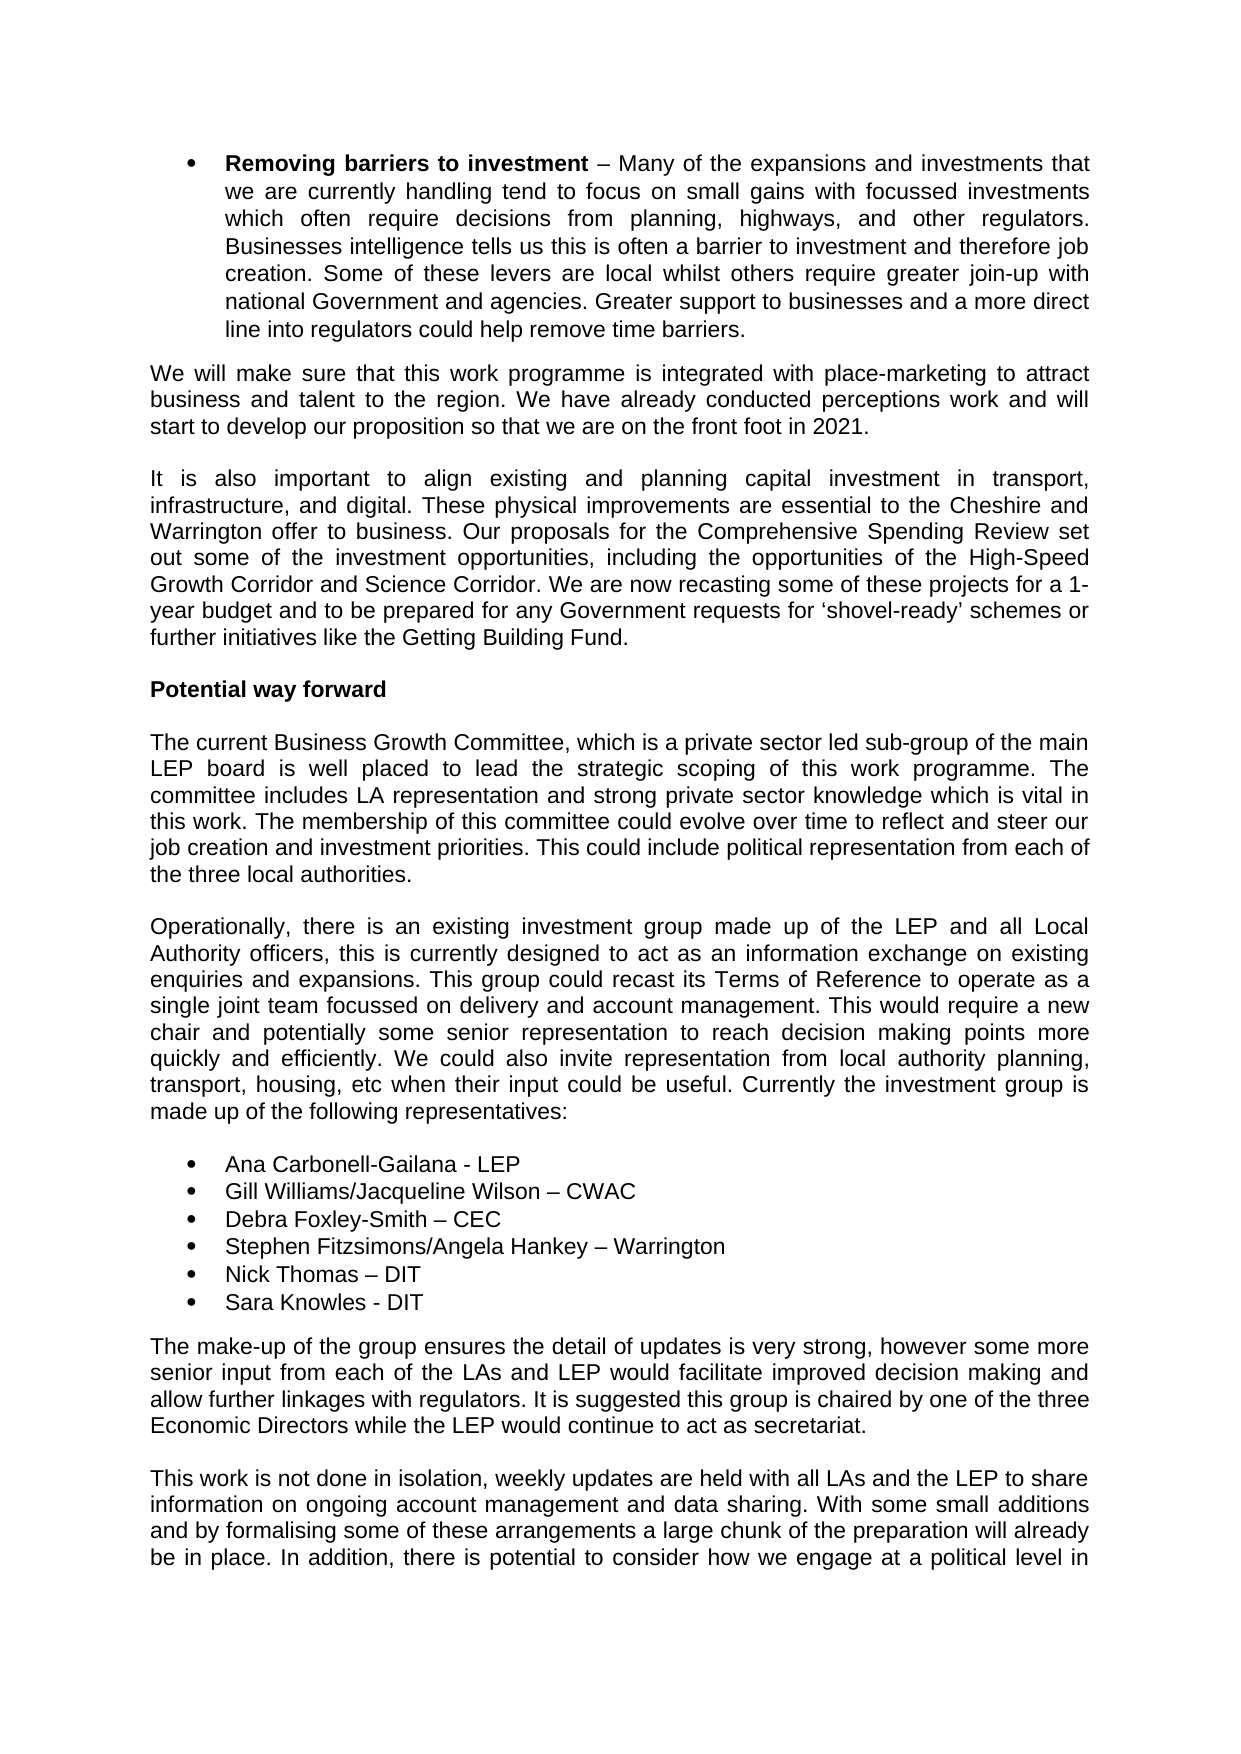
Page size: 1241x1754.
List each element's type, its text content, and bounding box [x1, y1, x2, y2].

list Gill Williams/Jacqueline Wilson – CWAC [187, 1178, 1090, 1204]
text The make-up of the group ensures the detail of updates is very strong, however some more senior input from each of the LAs and LEP would facilitate improved decision making and allow further linkages with regulators. It is suggested this group is chaired by one of the three Economic Directors while the LEP would continue to act as secretariat. [150, 1333, 1090, 1438]
list Nick Thomas – DIT [187, 1261, 1090, 1287]
list Removing barriers to investment – Many of the expansions and investments that we are currently handling tend to focus on small gains with focussed investments which often require decisions from planning, highways, and other regulators. Businesses intelligence tells us this is often a barrier to investment and therefore job creation. Some of these levers are local whilst others require greater join-up with national Government and agencies. Greater support to businesses and a more direct line into regulators could help remove time barriers. [187, 150, 1090, 342]
text Operationally, there is an existing investment group made up of the LEP and all Local Authority officers, this is currently designed to act as an information exchange on existing enquiries and expansions. This group could recast its Terms of Reference to operate as a single joint team focussed on delivery and account management. This would require a new chair and potentially some senior representation to reach decision making points more quickly and efficiently. We could also invite representation from local authority planning, transport, housing, etc when their input could be useful. Currently the investment group is made up of the following representatives: [150, 913, 1090, 1124]
list Ana Carbonell-Gailana - LEP [187, 1151, 1090, 1177]
text We will make sure that this work programme is integrated with place-marketing to attract business and talent to the region. We have already conducted perceptions work and will start to develop our proposition so that we are on the front foot in 2021. [150, 360, 1090, 439]
text The current Business Growth Committee, which is a private sector led sub-group of the main LEP board is well placed to lead the strategic scoping of this work programme. The committee includes LA representation and strong private sector knowledge which is vital in this work. The membership of this committee could evolve over time to reflect and steer our job creation and investment priorities. This could include political representation from each of the three local authorities. [150, 729, 1090, 887]
list Debra Foxley-Smith – CEC [187, 1206, 1090, 1232]
list Sara Knowles - DIT [187, 1288, 1090, 1315]
text It is also important to align existing and planning capital investment in transport, infrastructure, and digital. These physical improvements are essential to the Cheshire and Warrington offer to business. Our proposals for the Comprehensive Spending Review set out some of the investment opportunities, including the opportunities of the High-Speed Growth Corridor and Science Corridor. We are now recasting some of these projects for a 1-year budget and to be prepared for any Government requests for ‘shovel-ready’ schemes or further initiatives like the Getting Building Fund. [150, 465, 1090, 650]
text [150, 1464, 1090, 1570]
text Potential way forward [150, 676, 1090, 702]
list Stephen Fitzsimons/Angela Hankey – Warrington [187, 1233, 1090, 1260]
